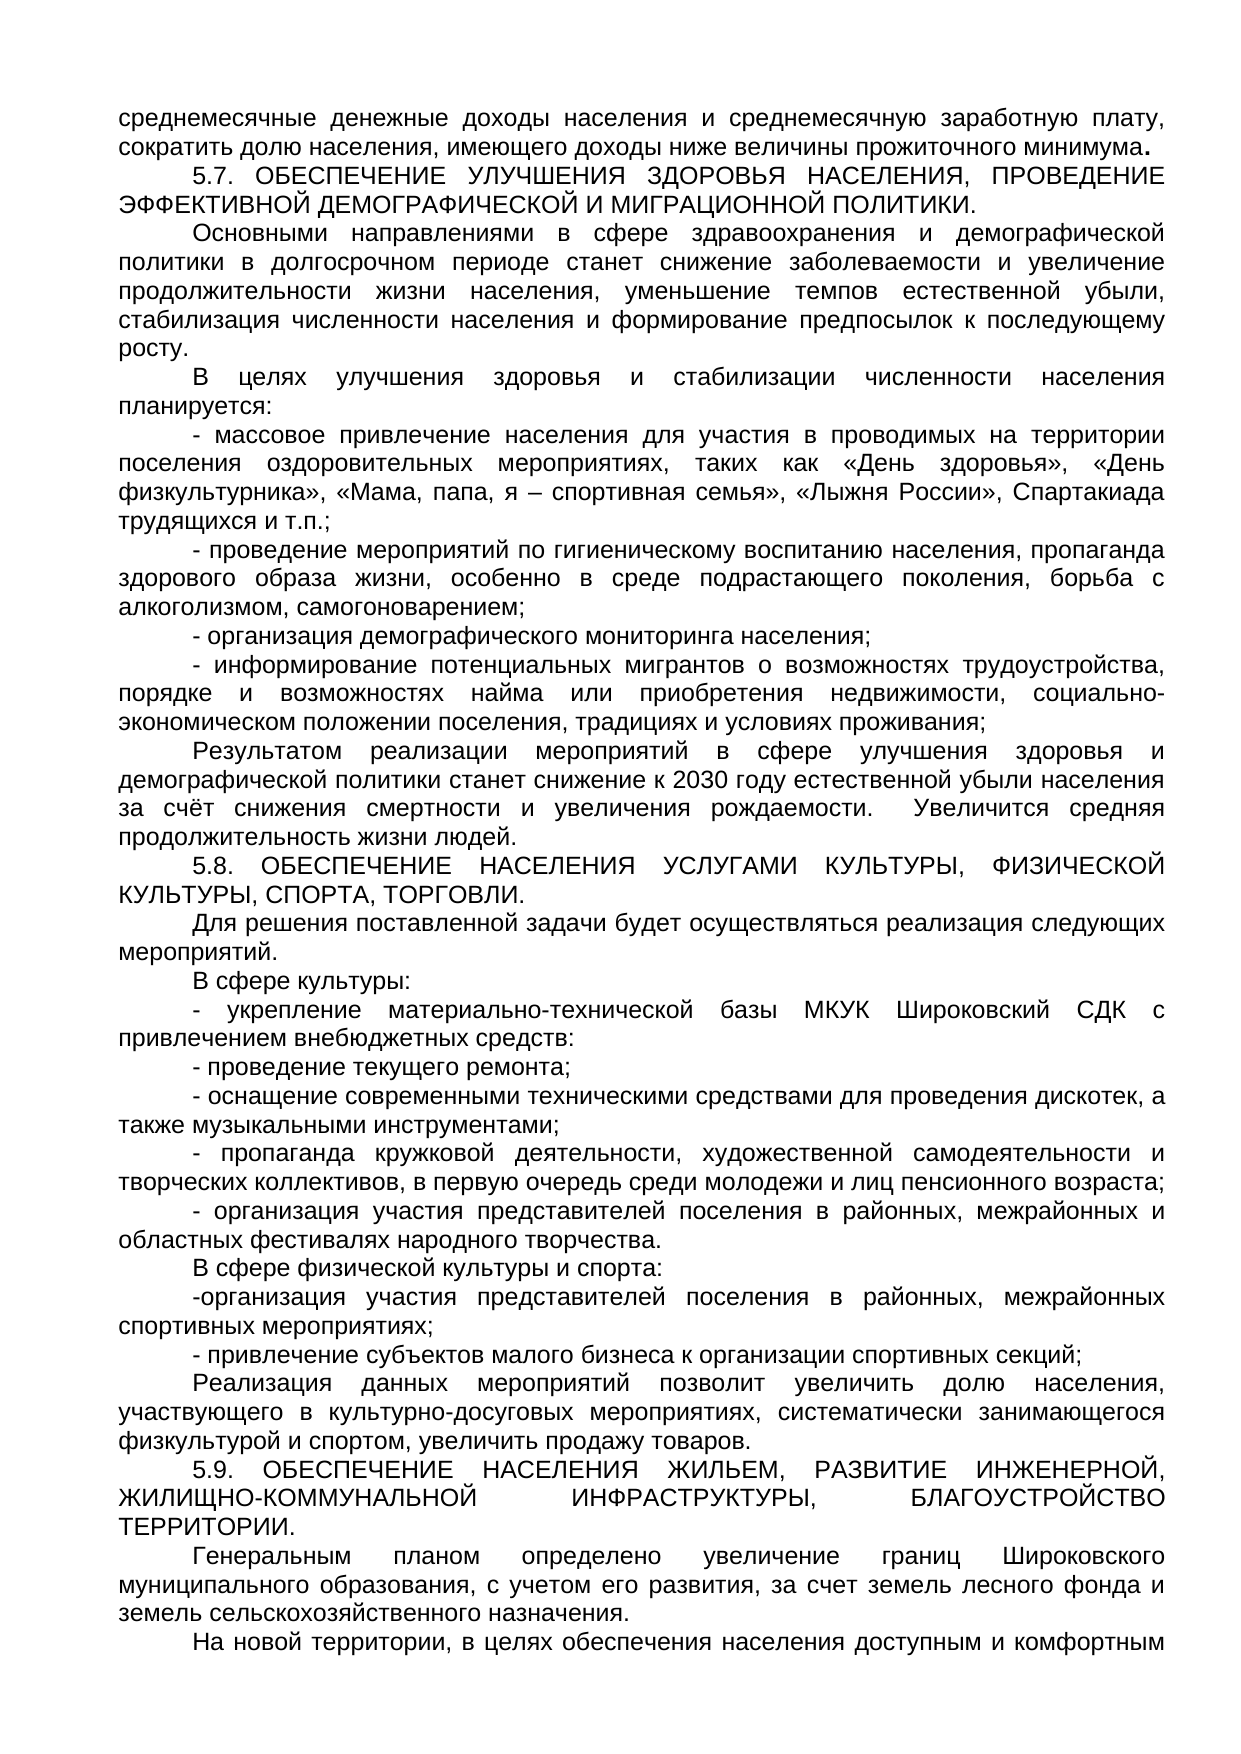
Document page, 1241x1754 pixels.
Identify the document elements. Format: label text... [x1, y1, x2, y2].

text -организация участия представителей поселения в районных, межрайонных спортивных мероприятиях; [118, 1282, 1166, 1340]
text - проведение мероприятий по гигиеническому воспитанию населения, пропаганда здорового образа жизни, особенно в среде подрастающего поколения, борьба с алкоголизмом, самогоноварением; [118, 535, 1166, 621]
text 5.7. ОБЕСПЕЧЕНИЕ УЛУЧШЕНИЯ ЗДОРОВЬЯ НАСЕЛЕНИЯ, ПРОВЕДЕНИЕ ЭФФЕКТИВНОЙ ДЕМОГРАФИЧЕСКОЙ И МИГРАЦИОННОЙ ПОЛИТИКИ. [118, 161, 1166, 218]
text - массовое привлечение населения для участия в проводимых на территории поселения оздоровительных мероприятиях, таких как «День здоровья», «День физкультурника», «Мама, папа, я – спортивная семья», «Лыжня России», Спартакиада трудящихся и т.п.; [118, 420, 1166, 535]
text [118, 1627, 1166, 1656]
text Реализация данных мероприятий позволит увеличить долю населения, участвующего в культурно-досуговых мероприятиях, систематически занимающегося физкультурой и спортом, увеличить продажу товаров. [118, 1368, 1166, 1455]
text - оснащение современными техническими средствами для проведения дискотек, а также музыкальными инструментами; [118, 1081, 1166, 1138]
text - организация участия представителей поселения в районных, межрайонных и областных фестивалях народного творчества. [118, 1196, 1166, 1253]
text - информирование потенциальных мигрантов о возможностях трудоустройства, порядке и возможностях найма или приобретения недвижимости, социально-экономическом положении поселения, традициях и условиях проживания; [118, 650, 1166, 736]
text 5.9. ОБЕСПЕЧЕНИЕ НАСЕЛЕНИЯ ЖИЛЬЕМ, РАЗВИТИЕ ИНЖЕНЕРНОЙ, ЖИЛИЩНО-КОММУНАЛЬНОЙ ИНФРАСТРУКТУРЫ, БЛАГОУСТРОЙСТВО ТЕРРИТОРИИ. [118, 1455, 1166, 1541]
text В целях улучшения здоровья и стабилизации численности населения планируется: [118, 362, 1166, 420]
text - привлечение субъектов малого бизнеса к организации спортивных секций; [118, 1340, 1166, 1368]
text Результатом реализации мероприятий в сфере улучшения здоровья и демографической политики станет снижение к 2030 году естественной убыли населения за счёт снижения смертности и увеличения рождаемости. Увеличится средняя продолжительность жизни людей. [118, 736, 1166, 851]
text В сфере культуры: [118, 966, 1166, 995]
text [118, 103, 1166, 161]
text - укрепление материально-технической базы МКУК Широковский СДК с привлечением внебюджетных средств: [118, 995, 1166, 1052]
text В сфере физической культуры и спорта: [118, 1253, 1166, 1282]
text 5.8. ОБЕСПЕЧЕНИЕ НАСЕЛЕНИЯ УСЛУГАМИ КУЛЬТУРЫ, ФИЗИЧЕСКОЙ КУЛЬТУРЫ, СПОРТА, ТОРГОВЛИ. [118, 851, 1166, 908]
text - пропаганда кружковой деятельности, художественной самодеятельности и творческих коллективов, в первую очередь среди молодежи и лиц пенсионного возраста; [118, 1138, 1166, 1196]
text - организация демографического мониторинга населения; [118, 621, 1166, 650]
text Генеральным планом определено увеличение границ Широковского муниципального образования, с учетом его развития, за счет земель лесного фонда и земель сельскохозяйственного назначения. [118, 1541, 1166, 1627]
text - проведение текущего ремонта; [118, 1052, 1166, 1081]
text Основными направлениями в сфере здравоохранения и демографической политики в долгосрочном периоде станет снижение заболеваемости и увеличение продолжительности жизни населения, уменьшение темпов естественной убыли, стабилизация численности населения и формирование предпосылок к последующему росту. [118, 218, 1166, 362]
text Для решения поставленной задачи будет осуществляться реализация следующих мероприятий. [118, 908, 1166, 966]
